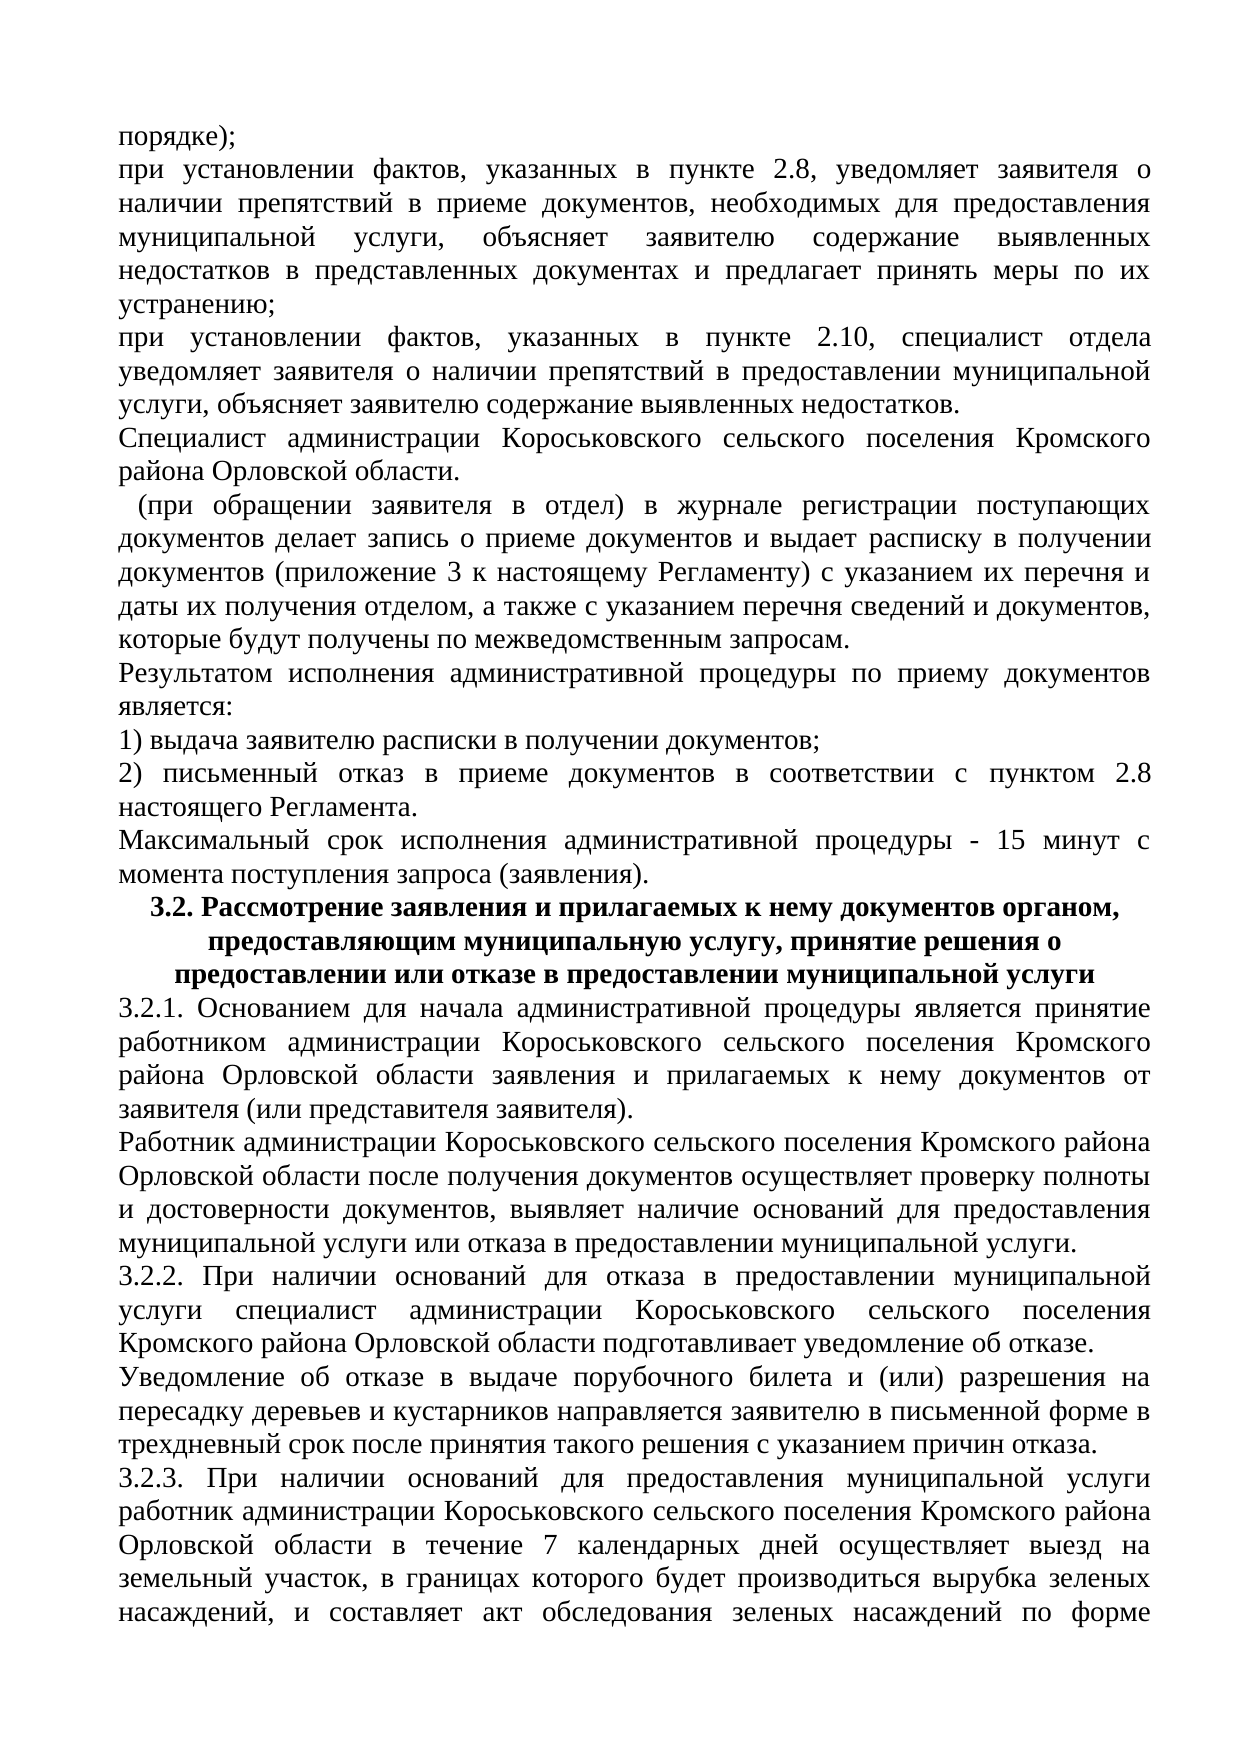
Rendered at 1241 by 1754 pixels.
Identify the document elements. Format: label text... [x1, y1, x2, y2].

text 3.2.1. Основанием для начала административной процедуры является принятие работником администрации Короськовского сельского поселения Кромского района Орловской области заявления и прилагаемых к нему документов от заявителя (или представителя заявителя). [118, 990, 1152, 1124]
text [118, 118, 1152, 152]
text Работник администрации Короськовского сельского поселения Кромского района Орловской области после получения документов осуществляет проверку полноты и достоверности документов, выявляет наличие оснований для предоставления муниципальной услуги или отказа в предоставлении муниципальной услуги. [118, 1124, 1152, 1258]
text при установлении фактов, указанных в пункте 2.8, уведомляет заявителя о наличии препятствий в приеме документов, необходимых для предоставления муниципальной услуги, объясняет заявителю содержание выявленных недостатков в представленных документах и предлагает принять меры по их устранению; [118, 152, 1152, 319]
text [118, 1460, 1152, 1627]
text Максимальный срок исполнения административной процедуры - 15 минут с момента поступления запроса (заявления). [118, 822, 1152, 889]
text Специалист администрации Короськовского сельского поселения Кромского района Орловской области. [118, 420, 1152, 487]
text (при обращении заявителя в отдел) в журнале регистрации поступающих документов делает запись о приеме документов и выдает расписку в получении документов (приложение 3 к настоящему Регламенту) с указанием их перечня и даты их получения отделом, а также с указанием перечня сведений и документов, которые будут получены по межведомственным запросам. [118, 487, 1152, 655]
text Результатом исполнения административной процедуры по приему документов является: [118, 655, 1152, 722]
text при установлении фактов, указанных в пункте 2.10, специалист отдела уведомляет заявителя о наличии препятствий в предоставлении муниципальной услуги, объясняет заявителю содержание выявленных недостатков. [118, 319, 1152, 420]
text Уведомление об отказе в выдаче порубочного билета и (или) разрешения на пересадку деревьев и кустарников направляется заявителю в письменной форме в трехдневный срок после принятия такого решения с указанием причин отказа. [118, 1359, 1152, 1460]
text 2) письменный отказ в приеме документов в соответствии с пунктом 2.8 настоящего Регламента. [118, 755, 1152, 822]
title 3.2. Рассмотрение заявления и прилагаемых к нему документов органом, предоставляющим муниципальную услугу, принятие решения о предоставлении или отказе в предоставлении муниципальной услуги [118, 889, 1152, 990]
text 1) выдача заявителю расписки в получении документов; [118, 722, 1152, 755]
text 3.2.2. При наличии оснований для отказа в предоставлении муниципальной услуги специалист администрации Короськовского сельского поселения Кромского района Орловской области подготавливает уведомление об отказе. [118, 1258, 1152, 1359]
